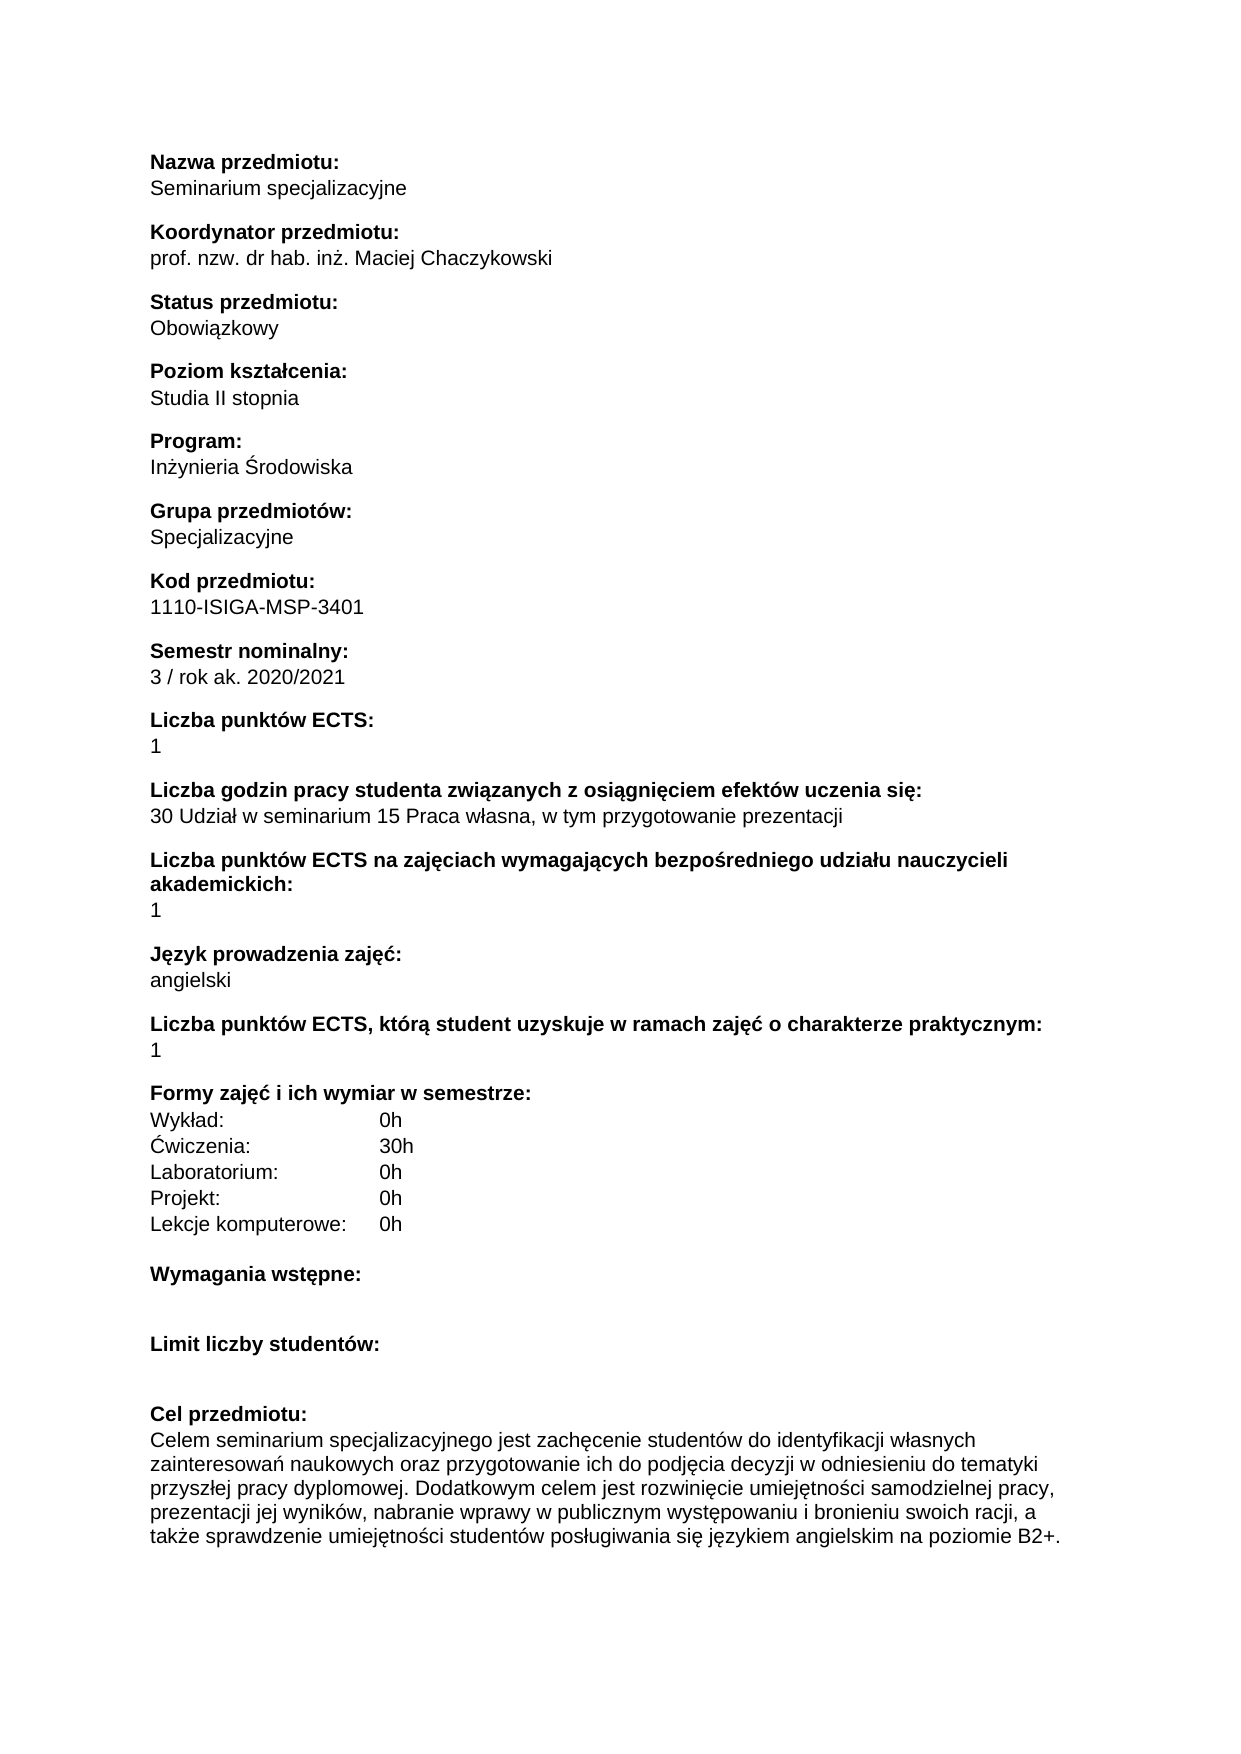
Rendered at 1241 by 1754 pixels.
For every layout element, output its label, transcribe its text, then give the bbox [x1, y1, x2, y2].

text Formy zajęć i ich wymiar w semestrze: [150, 1081, 1090, 1105]
text Cel przedmiotu: [150, 1402, 1090, 1426]
text 1110-ISIGA-MSP-3401 [150, 595, 1090, 619]
text Koordynator przedmiotu: [150, 220, 1090, 244]
text Liczba godzin pracy studenta związanych z osiągnięciem efektów uczenia się: [150, 778, 1090, 802]
text Liczba punktów ECTS, którą student uzyskuje w ramach zajęć o charakterze praktycznym: [150, 1011, 1090, 1035]
table_cell 0h [369, 1210, 597, 1236]
text Nazwa przedmiotu: [150, 150, 1090, 174]
text Obowiązkowy [150, 316, 1090, 339]
text Status przedmiotu: [150, 289, 1090, 313]
text 1 [150, 898, 1090, 922]
text Kod przedmiotu: [150, 569, 1090, 593]
text Język prowadzenia zajęć: [150, 942, 1090, 966]
text Liczba punktów ECTS: [150, 708, 1090, 732]
table_cell Lekcje komputerowe: [140, 1212, 367, 1236]
text Inżynieria Środowiska [150, 455, 1090, 479]
text Liczba punktów ECTS na zajęciach wymagających bezpośredniego udziału nauczycieli akademickich: [150, 848, 1090, 896]
text Celem seminarium specjalizacyjnego jest zachęcenie studentów do identyfikacji własnych zainteresowań naukowych oraz przygotowanie ich do podjęcia decyzji w odniesieniu do tematyki przyszłej pracy dyplomowej. Dodatkowym celem jest rozwinięcie umiejętności samodzielnej pracy, prezentacji jej wyników, nabranie wprawy w publicznym występowaniu i bronieniu swoich racji, a także sprawdzenie umiejętności studentów posługiwania się językiem angielskim na poziomie B2+. [150, 1428, 1090, 1547]
text Semestr nominalny: [150, 638, 1090, 662]
table_header 0h [369, 1108, 597, 1132]
text Specjalizacyjne [150, 525, 1090, 549]
text prof. nzw. dr hab. inż. Maciej Chaczykowski [150, 246, 1090, 270]
text 1 [150, 1037, 1090, 1061]
table_header Wykład: [140, 1108, 367, 1132]
table_cell Projekt: [140, 1186, 367, 1210]
text Limit liczby studentów: [150, 1332, 1090, 1356]
text 3 / rok ak. 2020/2021 [150, 664, 1090, 688]
text Studia II stopnia [150, 385, 1090, 409]
table_cell 0h [369, 1184, 597, 1210]
text Grupa przedmiotów: [150, 499, 1090, 523]
text 1 [150, 734, 1090, 758]
text 30 Udział w seminarium 15 Praca własna, w tym przygotowanie prezentacji [150, 804, 1090, 828]
table_cell 30h [369, 1132, 597, 1158]
text angielski [150, 968, 1090, 992]
text Wymagania wstępne: [150, 1262, 1090, 1286]
table_cell Laboratorium: [140, 1160, 367, 1184]
text Poziom kształcenia: [150, 359, 1090, 383]
table_cell 0h [369, 1158, 597, 1184]
text Program: [150, 429, 1090, 453]
table_cell Ćwiczenia: [140, 1134, 367, 1158]
text Seminarium specjalizacyjne [150, 176, 1090, 200]
